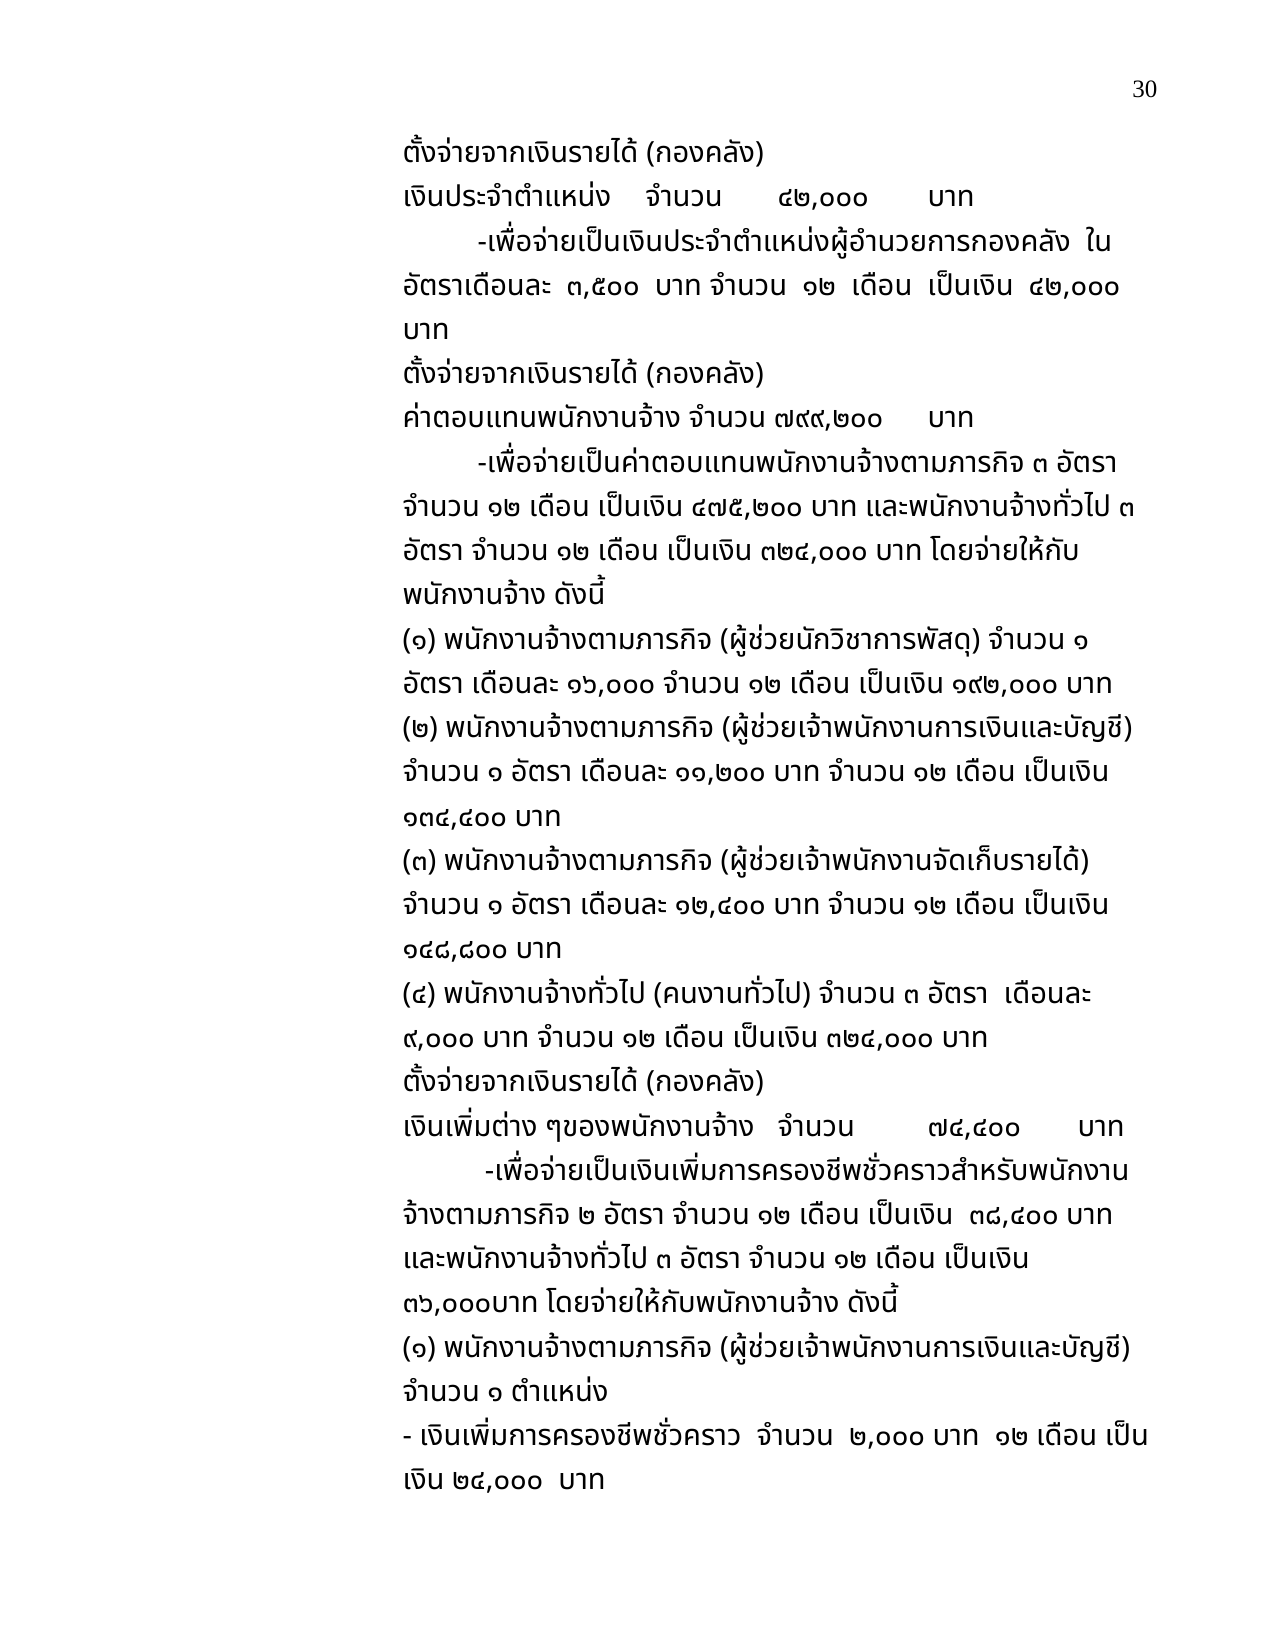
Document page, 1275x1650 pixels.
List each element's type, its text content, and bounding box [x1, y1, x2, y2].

text -เพื่อจ่ายเป็นเงินเพิ่มการครองชีพชั่วคราวสำหรับพนักงานจ้างตามภารกิจ ๒ อัตรา จำนวน ๑๒ เดือน เป็นเงิน ๓๘,๔๐๐ บาท และพนักงานจ้างทั่วไป ๓ อัตรา จำนวน ๑๒ เดือน เป็นเงิน ๓๖,๐๐๐บาท โดยจ่ายให้กับพนักงานจ้าง ดังนี้ [402, 1149, 1157, 1326]
text ค่าตอบแทนพนักงานจ้าง จำนวน ๗๙๙,๒๐๐ บาท [402, 397, 1157, 441]
text - เงินเพิ่มการครองชีพชั่วคราว จำนวน ๒,๐๐๐ บาท ๑๒ เดือน เป็นเงิน ๒๔,๐๐๐ บาท [402, 1414, 1157, 1503]
text (๑) พนักงานจ้างตามภารกิจ (ผู้ช่วยนักวิชาการพัสดุ) จำนวน ๑ อัตรา เดือนละ ๑๖,๐๐๐ จำนวน ๑๒ เดือน เป็นเงิน ๑๙๒,๐๐๐ บาท [402, 618, 1157, 706]
text -เพื่อจ่ายเป็นเงินประจำตำแหน่งผู้อำนวยการกองคลัง ในอัตราเดือนละ ๓,๕๐๐ บาท จำนวน ๑๒ เดือน เป็นเงิน ๔๒,๐๐๐ บาท [402, 220, 1157, 352]
text (๔) พนักงานจ้างทั่วไป (คนงานทั่วไป) จำนวน ๓ อัตรา เดือนละ ๙,๐๐๐ บาท จำนวน ๑๒ เดือน เป็นเงิน ๓๒๔,๐๐๐ บาท [402, 972, 1157, 1061]
text -เพื่อจ่ายเป็นค่าตอบแทนพนักงานจ้างตามภารกิจ ๓ อัตรา จำนวน ๑๒ เดือน เป็นเงิน ๔๗๕,๒๐๐ บาท และพนักงานจ้างทั่วไป ๓ อัตรา จำนวน ๑๒ เดือน เป็นเงิน ๓๒๔,๐๐๐ บาท โดยจ่ายให้กับพนักงานจ้าง ดังนี้ [402, 441, 1157, 618]
text (๓) พนักงานจ้างตามภารกิจ (ผู้ช่วยเจ้าพนักงานจัดเก็บรายได้) จำนวน ๑ อัตรา เดือนละ ๑๒,๔๐๐ บาท จำนวน ๑๒ เดือน เป็นเงิน ๑๔๘,๘๐๐ บาท [402, 839, 1157, 972]
text ตั้งจ่ายจากเงินรายได้ (กองคลัง) [402, 1061, 1157, 1105]
text (๒) พนักงานจ้างตามภารกิจ (ผู้ช่วยเจ้าพนักงานการเงินและบัญชี) จำนวน ๑ อัตรา เดือนละ ๑๑,๒๐๐ บาท จำนวน ๑๒ เดือน เป็นเงิน ๑๓๔,๔๐๐ บาท [402, 706, 1157, 839]
text เงินประจำตำแหน่ง จำนวน ๔๒,๐๐๐ บาท [402, 176, 1157, 220]
text ตั้งจ่ายจากเงินรายได้ (กองคลัง) [402, 131, 1157, 176]
text (๑) พนักงานจ้างตามภารกิจ (ผู้ช่วยเจ้าพนักงานการเงินและบัญชี) จำนวน ๑ ตำแหน่ง [402, 1326, 1157, 1414]
text เงินเพิ่มต่าง ๆของพนักงานจ้าง จำนวน ๗๔,๔๐๐ บาท [402, 1105, 1157, 1149]
text ตั้งจ่ายจากเงินรายได้ (กองคลัง) [402, 352, 1157, 397]
